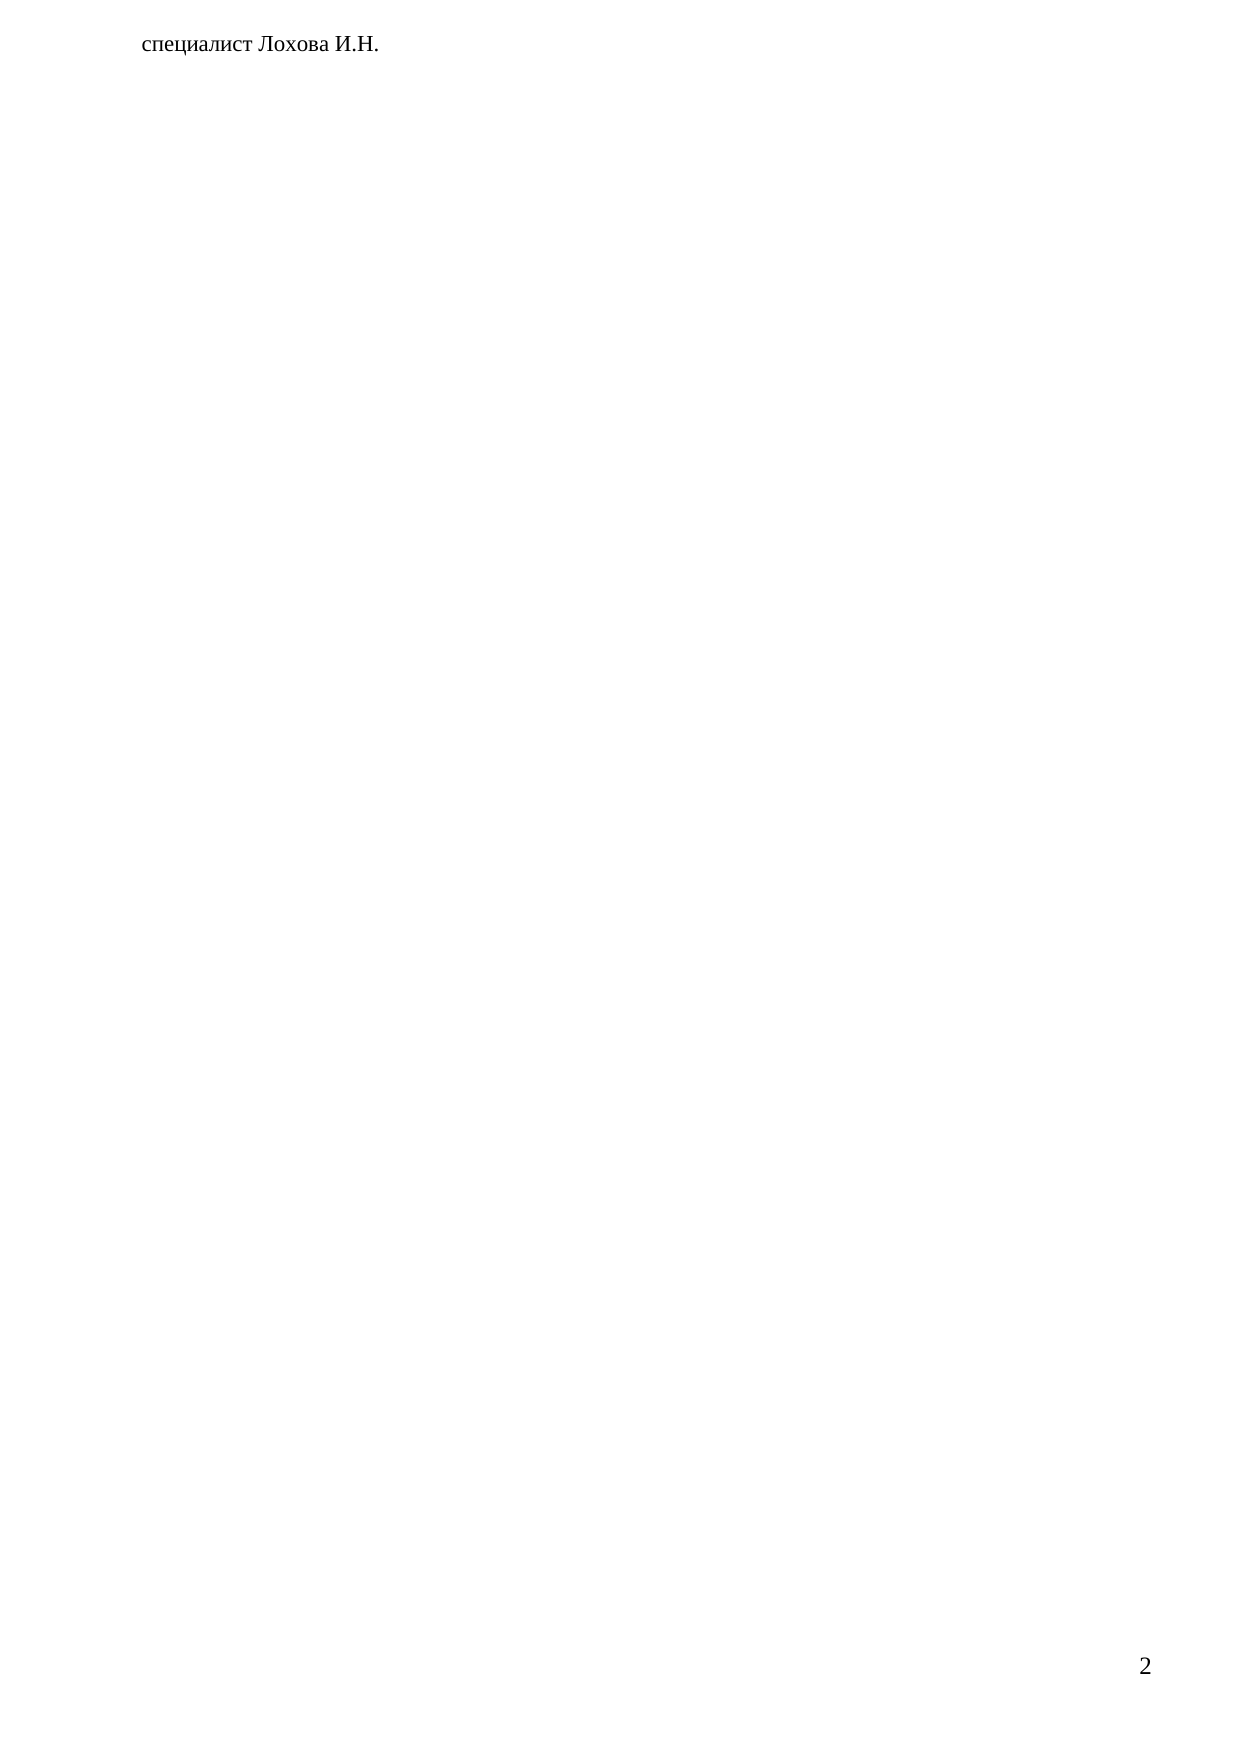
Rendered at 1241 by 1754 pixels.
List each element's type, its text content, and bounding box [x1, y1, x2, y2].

text специалист Лохова И.Н. [136, 29, 1152, 56]
